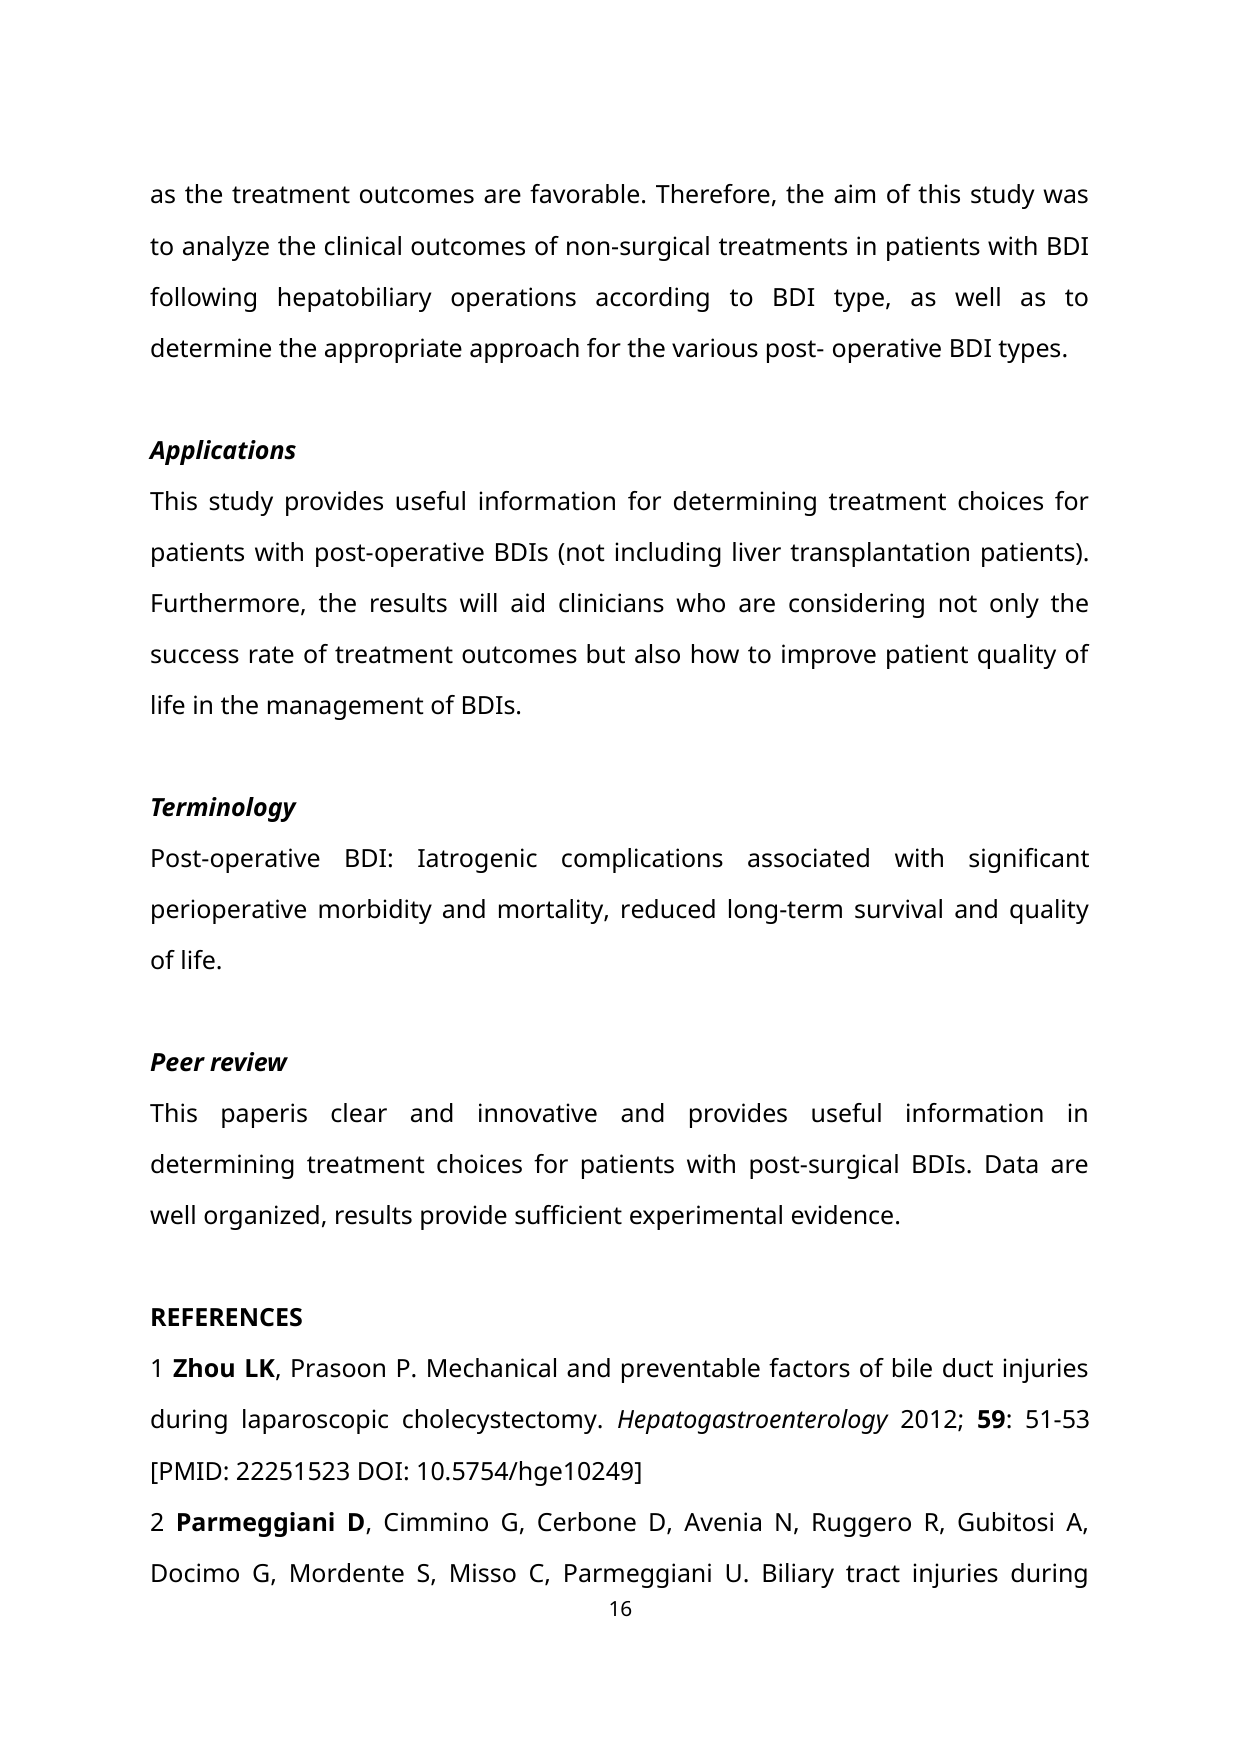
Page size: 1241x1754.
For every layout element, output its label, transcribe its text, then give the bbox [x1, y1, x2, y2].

text Peer review [150, 1045, 1090, 1079]
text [150, 177, 1090, 364]
text Applications [150, 432, 1090, 466]
text REFERENCES [150, 1300, 1090, 1334]
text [150, 1504, 1090, 1589]
text This paperis clear and innovative and provides useful information in determining treatment choices for patients with post-surgical BDIs. Data are well organized, results provide sufficient experimental evidence. [150, 1096, 1090, 1232]
text This study provides useful information for determining treatment choices for patients with post-operative BDIs (not including liver transplantation patients). Furthermore, the results will aid clinicians who are considering not only the success rate of treatment outcomes but also how to improve patient quality of life in the management of BDIs. [150, 483, 1090, 722]
text Terminology [150, 790, 1090, 824]
text 1 Zhou LK, Prasoon P. Mechanical and preventable factors of bile duct injuries during laparoscopic cholecystectomy. Hepatogastroenterology 2012; 59: 51-53 [PMID: 22251523 DOI: 10.5754/hge10249] [150, 1351, 1090, 1487]
text Post-operative BDI: Iatrogenic complications associated with significant perioperative morbidity and mortality, reduced long-term survival and quality of life. [150, 841, 1090, 977]
